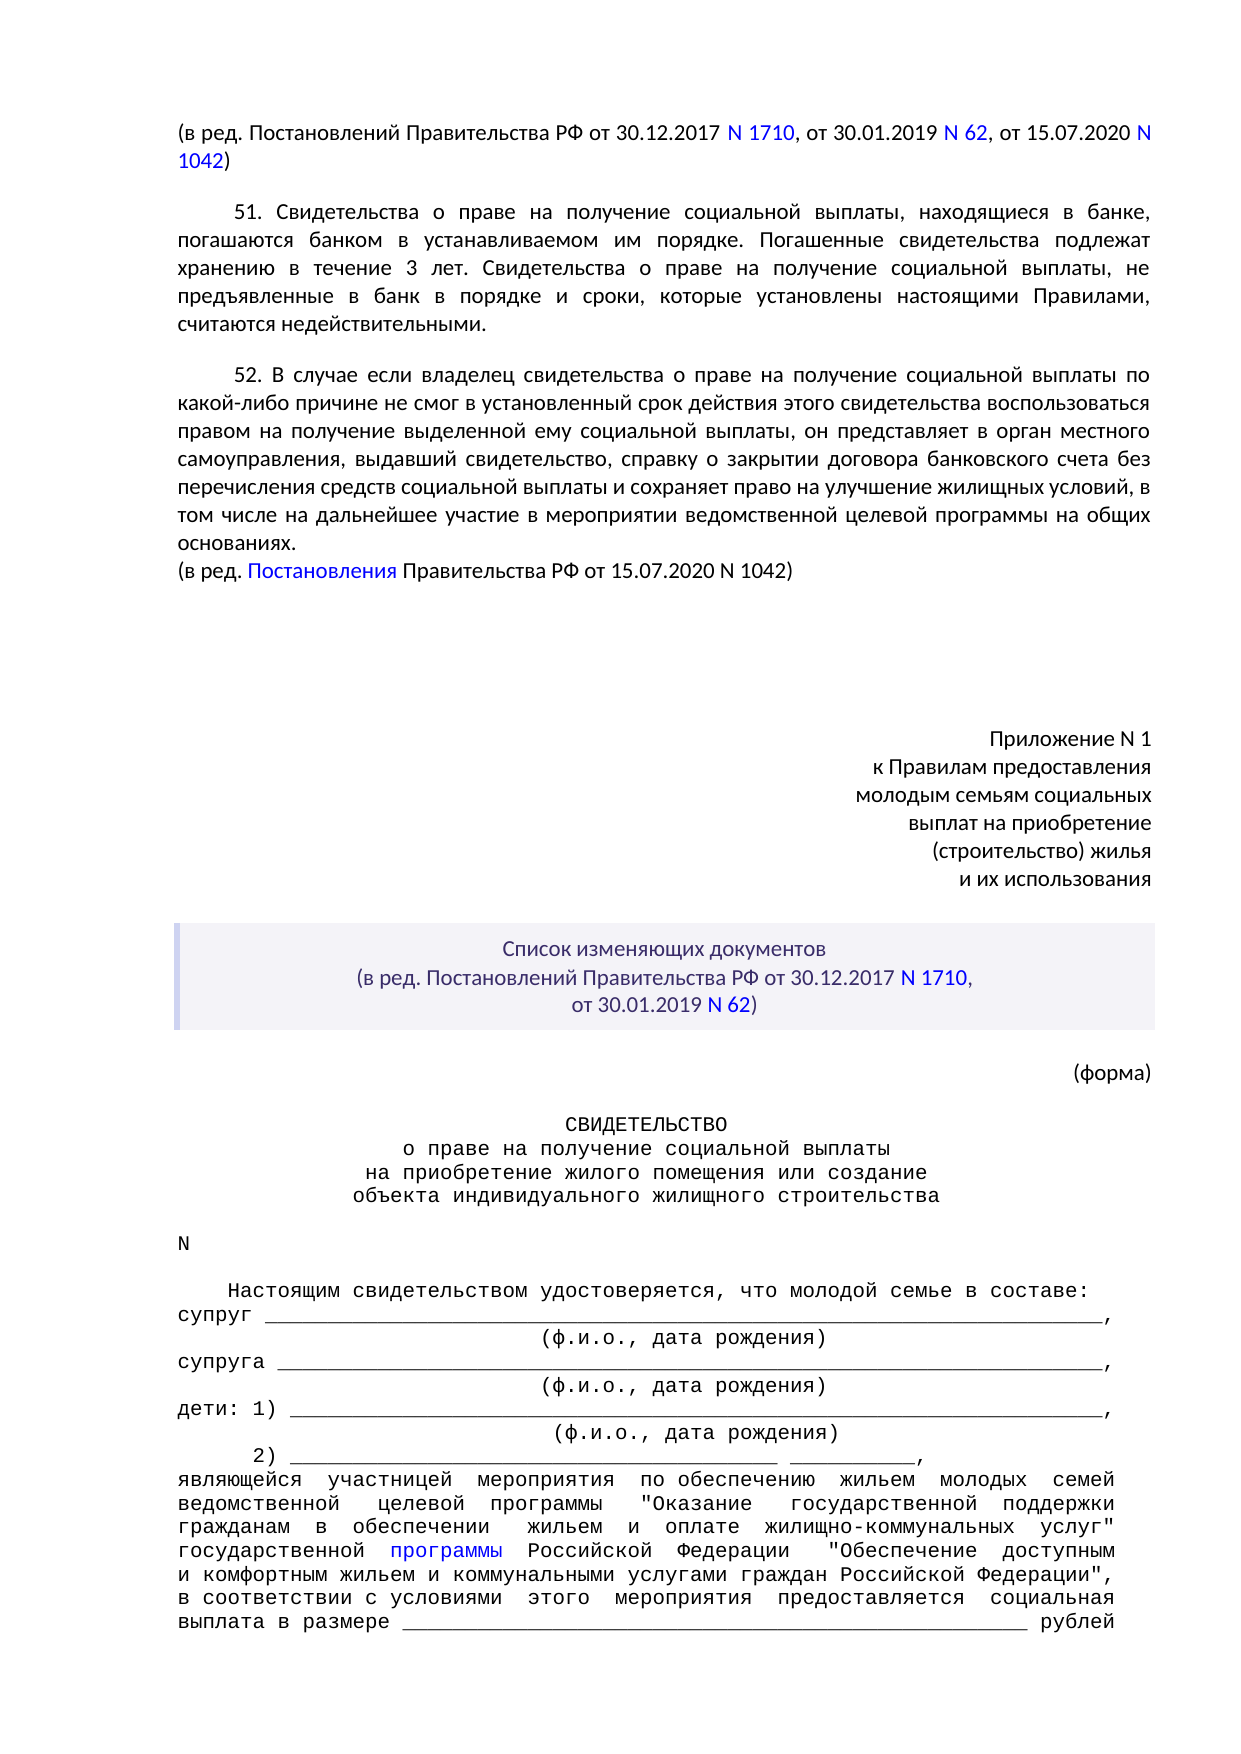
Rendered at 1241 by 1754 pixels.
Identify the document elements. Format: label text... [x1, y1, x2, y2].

text дети: 1) _________________________________________________________________, [177, 1398, 1152, 1422]
text супруг ___________________________________________________________________, [177, 1304, 1152, 1327]
text на приобретение жилого помещения или создание [177, 1162, 1152, 1185]
text государственной программы Российской Федерации "Обеспечение доступным [177, 1540, 1152, 1564]
text ведомственной целевой программы "Оказание государственной поддержки [177, 1493, 1152, 1516]
text 51. Свидетельства о праве на получение социальной выплаты, находящиеся в банке, погашаются банком в устанавливаемом им порядке. Погашенные свидетельства подлежат хранению в течение 3 лет. Свидетельства о праве на получение социальной выплаты, не предъявленные в банк в порядке и сроки, которые установлены настоящими Правилами, считаются недействительными. [177, 197, 1152, 337]
text (в ред. Постановлений Правительства РФ от 30.12.2017 N 1710, от 30.01.2019 N 62, от 15.07.2020 N 1042) [177, 118, 1152, 174]
text являющейся участницей мероприятия по обеспечению жильем молодых семей [177, 1469, 1152, 1493]
text и их использования [177, 864, 1152, 892]
text (ф.и.о., дата рождения) [177, 1327, 1152, 1351]
text Приложение N 1 [177, 724, 1152, 752]
text (строительство) жилья [177, 836, 1152, 864]
text выплат на приобретение [177, 808, 1152, 836]
text (ф.и.о., дата рождения) [177, 1374, 1152, 1398]
text о праве на получение социальной выплаты [177, 1138, 1152, 1162]
text (в ред. Постановления Правительства РФ от 15.07.2020 N 1042) [177, 556, 1152, 584]
text СВИДЕТЕЛЬСТВО [177, 1114, 1152, 1138]
text 52. В случае если владелец свидетельства о праве на получение социальной выплаты по какой-либо причине не смог в установленный срок действия этого свидетельства воспользоваться правом на получение выделенной ему социальной выплаты, он представляет в орган местного самоуправления, выдавший свидетельство, справку о закрытии договора банковского счета без перечисления средств социальной выплаты и сохраняет право на улучшение жилищных условий, в том числе на дальнейшее участие в мероприятии ведомственной целевой программы на общих основаниях. [177, 360, 1152, 556]
text объекта индивидуального жилищного строительства [177, 1185, 1152, 1209]
text 2) _______________________________________ __________, [177, 1446, 1152, 1469]
text (форма) [177, 1058, 1152, 1086]
text (ф.и.о., дата рождения) [177, 1422, 1152, 1446]
text в соответствии с условиями этого мероприятия предоставляется социальная [177, 1587, 1152, 1611]
text Настоящим свидетельством удостоверяется, что молодой семье в составе: [177, 1280, 1152, 1304]
text супруга __________________________________________________________________, [177, 1351, 1152, 1374]
table_header Список изменяющих документов (в ред. Постановлений Правительства РФ от 30.12.2017 N 1710, от 30.01.2019 N 62) [180, 923, 1149, 1030]
text гражданам в обеспечении жильем и оплате жилищно-коммунальных услуг" [177, 1516, 1152, 1540]
text к Правилам предоставления [177, 752, 1152, 780]
text и комфортным жильем и коммунальными услугами граждан Российской Федерации", [177, 1564, 1152, 1587]
text N [177, 1233, 1152, 1256]
text выплата в размере __________________________________________________ рублей [177, 1611, 1152, 1635]
text молодым семьям социальных [177, 780, 1152, 808]
